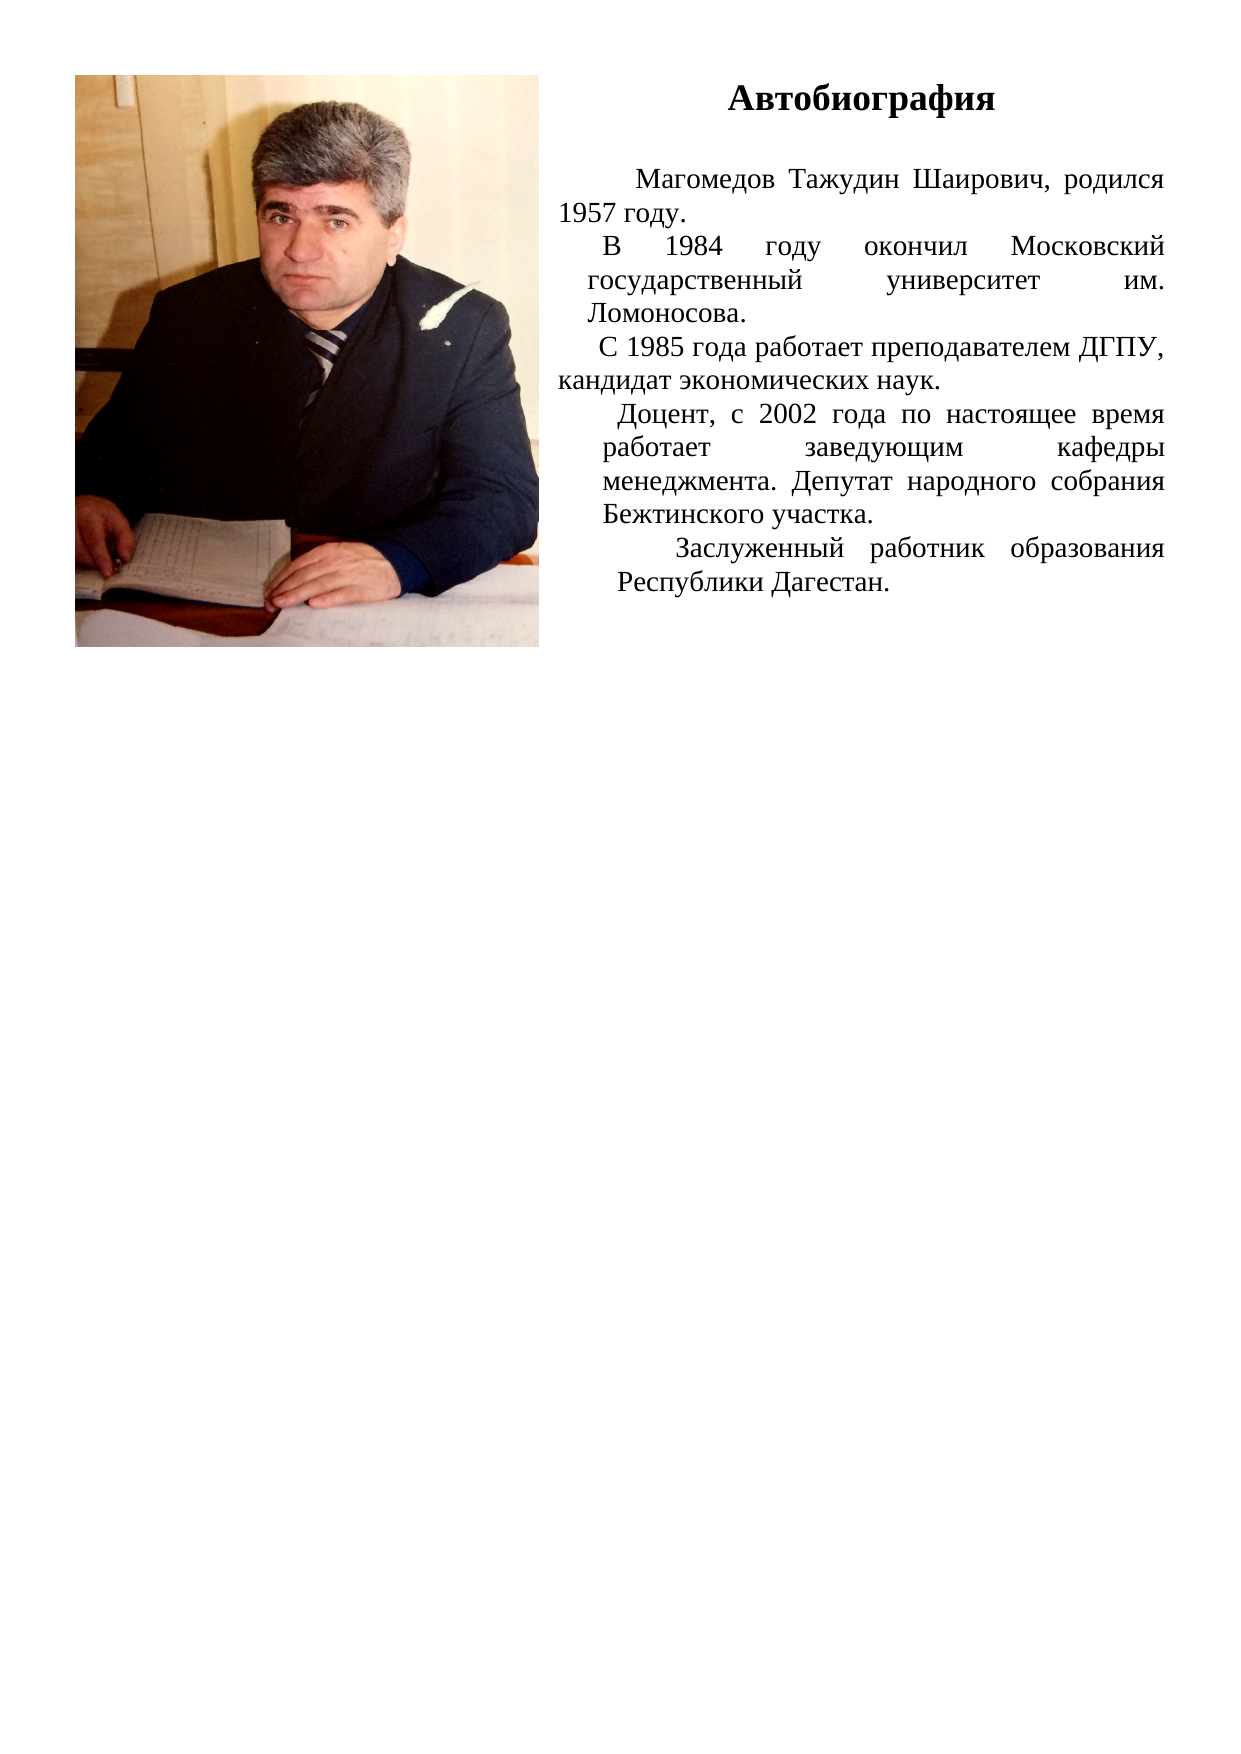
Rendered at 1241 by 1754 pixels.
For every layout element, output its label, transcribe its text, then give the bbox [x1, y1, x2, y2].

text Магомедов Тажудин Шаирович, родился 1957 году. [539, 161, 1165, 228]
text Доцент, с 2002 года по настоящее время работает заведующим кафедры менеджмента. Депутат народного собрания Бежтинского участка. [539, 396, 1165, 530]
text Заслуженный работник образования Республики Дагестан. [539, 530, 1165, 597]
text С 1985 года работает преподавателем ДГПУ, кандидат экономических наук. [539, 329, 1165, 396]
text Автобиография [539, 75, 1165, 118]
picture [75, 75, 539, 647]
text В 1984 году окончил Московский государственный университет им. Ломоносова. [539, 228, 1165, 329]
